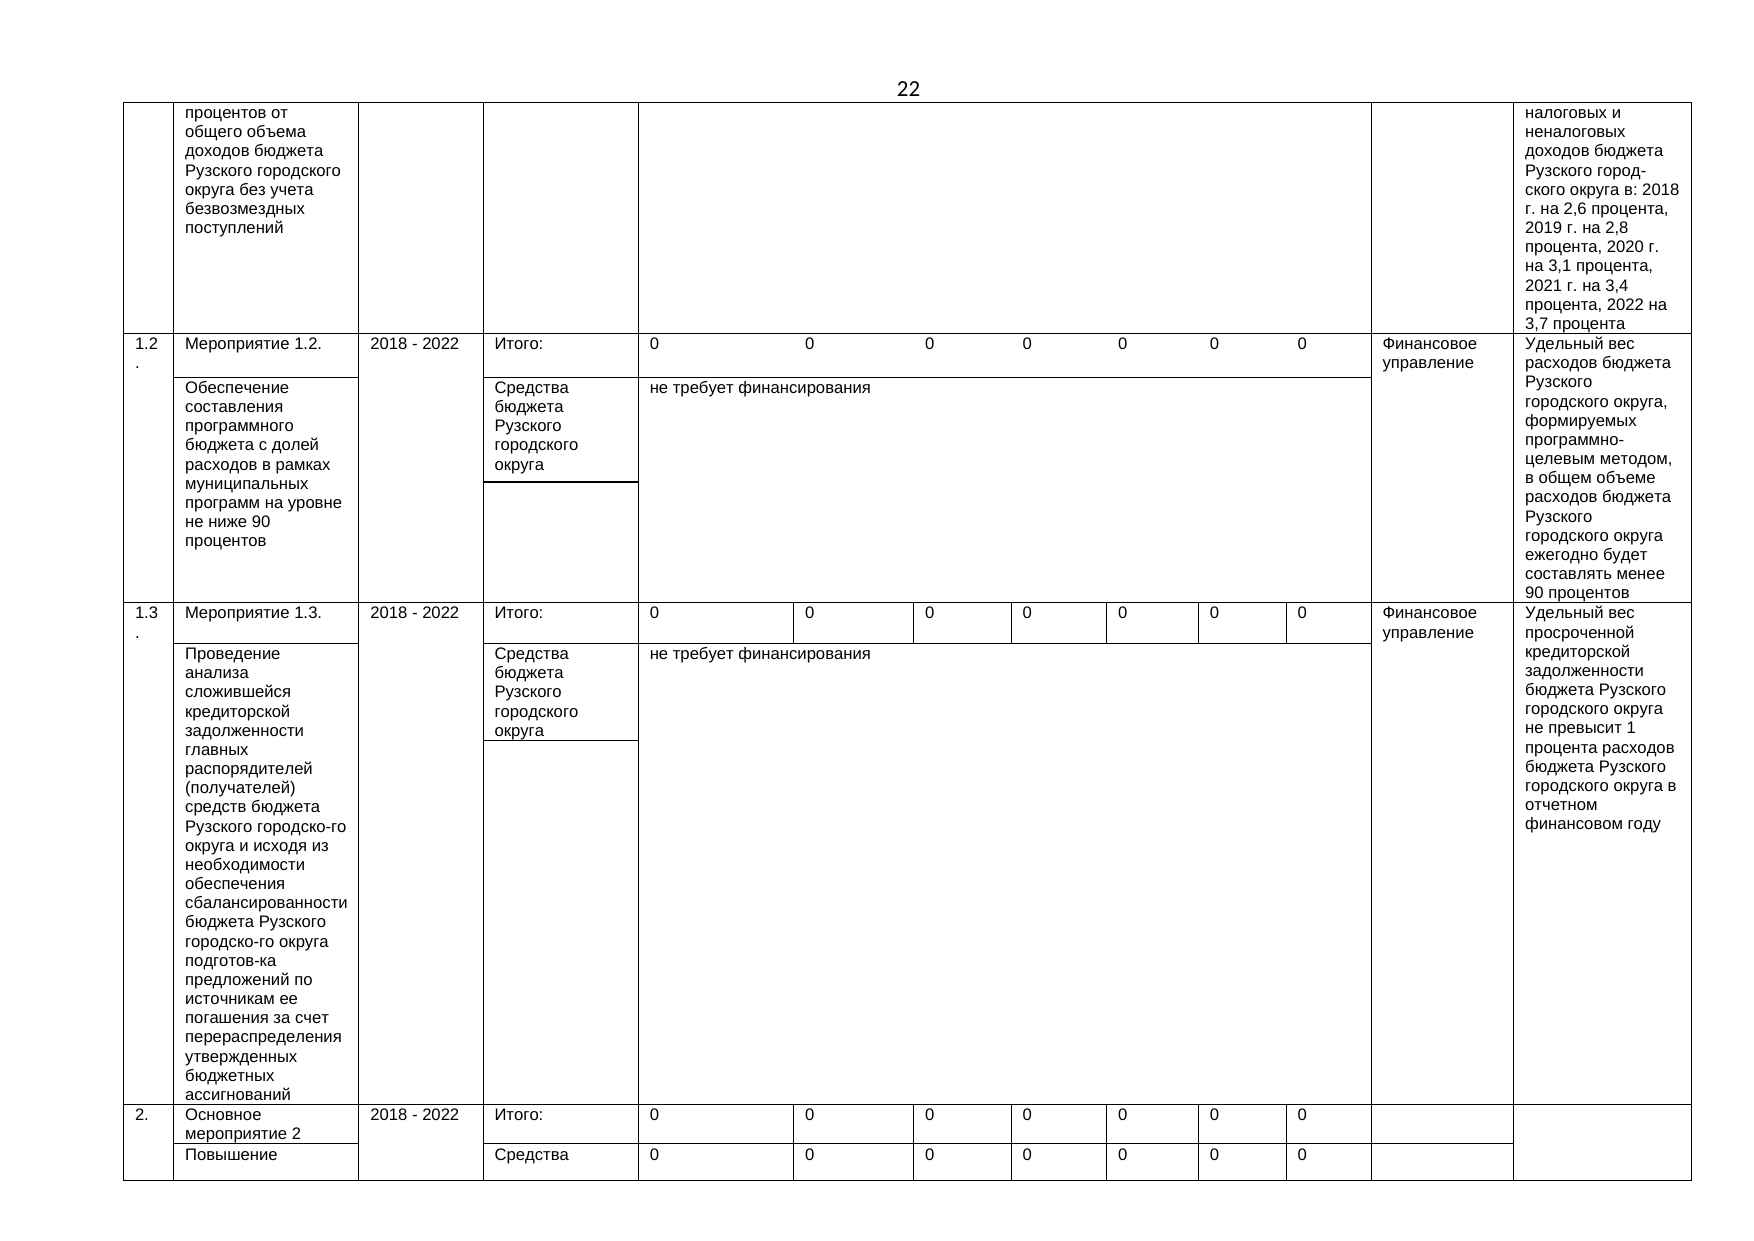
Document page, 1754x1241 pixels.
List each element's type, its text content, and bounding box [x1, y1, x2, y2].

table_cell Итого: [484, 1105, 638, 1143]
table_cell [484, 1144, 638, 1180]
table_cell 0 [639, 603, 793, 643]
table_cell Основное мероприятие 2 [174, 1105, 358, 1143]
table_cell 0 [1107, 603, 1198, 643]
table_cell не требует финансирования [639, 378, 1371, 602]
table_cell Проведение анализа сложившейся кредиторской задолженности главных распорядителей (получателей) средств бюджета Рузского городско-го округа и исходя из необходимости обеспечения сбалансированности бюджета Рузского городско-го округа подготов-ка предложений по источникам ее погашения за счет перераспределения утвержденных бюджетных ассигнований [174, 644, 358, 1104]
table_cell 0 [794, 603, 913, 643]
table_cell Мероприятие 1.3. [174, 603, 358, 643]
table_cell [1514, 1105, 1691, 1180]
table_cell Обеспечение составления программного бюджета с долей расходов в рамках муниципальных программ на уровне не ниже 90 процентов [174, 378, 358, 602]
table_cell 0 [639, 1144, 793, 1180]
table_cell Мероприятие 1.2. [174, 334, 358, 377]
table_cell [484, 741, 638, 1104]
table_cell Средства бюджета Рузского городского округа [484, 378, 638, 481]
table_cell 0 [1107, 1105, 1198, 1143]
table_cell 0 [639, 1105, 793, 1143]
table_cell 2018 - 2022 [359, 1105, 483, 1180]
table_cell 0 [1286, 334, 1371, 377]
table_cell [639, 103, 1371, 333]
table_cell 0 [1199, 603, 1286, 643]
table_cell 0 [1199, 1144, 1286, 1180]
table_cell 2018 - 2022 [359, 603, 483, 1104]
table_cell 0 [1287, 1144, 1371, 1180]
table_cell [1372, 1105, 1513, 1143]
table_cell 0 [1287, 603, 1371, 643]
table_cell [174, 103, 358, 333]
table_cell 0 [1199, 1105, 1286, 1143]
table_cell 0 [1107, 334, 1198, 377]
table_cell 0 [1012, 1105, 1106, 1143]
table_cell 0 [914, 1105, 1011, 1143]
table_cell 0 [1012, 1144, 1106, 1180]
table_cell 0 [1011, 334, 1107, 377]
table_cell Финансовое управление [1372, 334, 1513, 602]
table_cell 1.2. [124, 334, 173, 602]
table_cell Итого: [484, 334, 638, 377]
table_cell 2018 - 2022 [359, 334, 483, 602]
table_cell Удельный вес просроченной кредиторской задолженности бюджета Рузского городского округа не превысит 1 процента расходов бюджета Рузского городского округа в отчетном финансовом году [1514, 603, 1691, 1104]
table_cell Удельный вес расходов бюджета Рузского городского округа, формируемых программно-целевым методом, в общем объеме расходов бюджета Рузского городского округа ежегодно будет составлять менее 90 процентов [1514, 334, 1691, 602]
table_cell 0 [1287, 1105, 1371, 1143]
table_cell 0 [1012, 603, 1106, 643]
table_cell Средства бюджета Рузского городского округа [484, 644, 638, 740]
table_cell [1372, 1144, 1513, 1180]
table_cell 0 [914, 603, 1011, 643]
table_cell 0 [914, 334, 1011, 377]
table_cell не требует финансирования [639, 644, 1371, 1104]
table_cell 0 [794, 334, 913, 377]
table_cell 0 [914, 1144, 1011, 1180]
table_cell 0 [1107, 1144, 1198, 1180]
table_cell [484, 103, 638, 333]
table_cell Итого: [484, 603, 638, 643]
table_cell [484, 483, 638, 602]
table_cell 0 [1198, 334, 1286, 377]
table_cell 0 [794, 1105, 913, 1143]
table_cell 0 [794, 1144, 913, 1180]
table_cell Финансовое управление [1372, 603, 1513, 1104]
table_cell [174, 1144, 358, 1180]
table_cell 1.3. [124, 603, 173, 1104]
table_cell 0 [639, 334, 793, 377]
table_cell 2. [124, 1105, 173, 1180]
